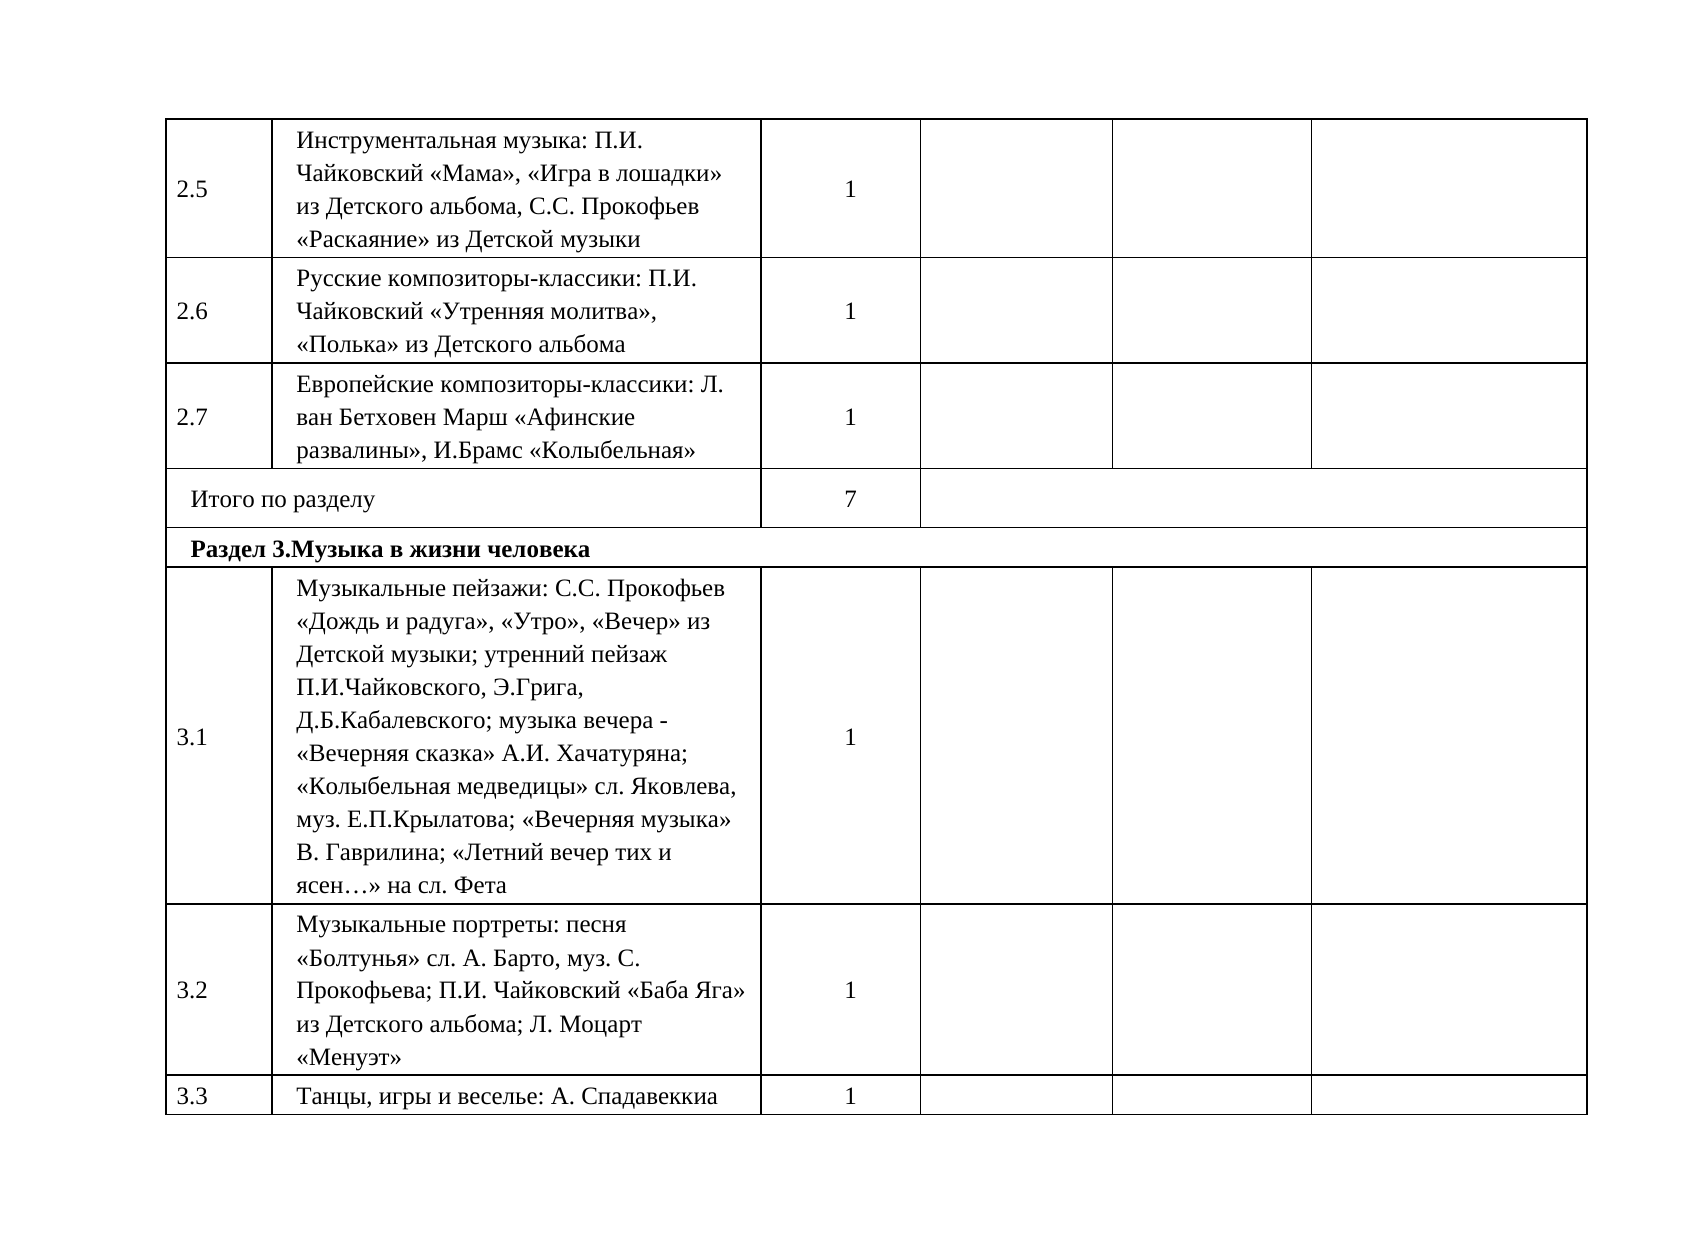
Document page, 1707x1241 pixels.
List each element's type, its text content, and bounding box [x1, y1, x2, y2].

table_cell 3.2 [167, 905, 271, 1074]
table_cell 1 [762, 258, 920, 362]
table_cell [1312, 120, 1586, 257]
table_cell 3.3 [167, 1076, 271, 1114]
table_cell 2.7 [167, 364, 271, 467]
table_cell [1312, 905, 1586, 1074]
table_cell [1312, 1076, 1586, 1114]
table_cell [1113, 568, 1311, 903]
table_cell 3.1 [167, 568, 271, 903]
table_cell [1113, 120, 1311, 257]
table_cell [1113, 258, 1311, 362]
table_cell [921, 568, 1112, 903]
table_cell Европейские композиторы-классики: Л. ван Бетховен Марш «Афинские развалины», И.Брамс «Колыбельная» [273, 364, 760, 467]
table_cell Русские композиторы-классики: П.И. Чайковский «Утренняя молитва», «Полька» из Детского альбома [273, 258, 760, 362]
table_cell [1113, 1076, 1311, 1114]
table_cell 7 [762, 469, 920, 527]
table_cell 1 [762, 568, 920, 903]
table_cell Итого по разделу [167, 469, 760, 527]
table_cell 1 [762, 120, 920, 257]
table_cell [1113, 364, 1311, 467]
table_cell 1 [762, 905, 920, 1074]
table_cell 1 [762, 1076, 920, 1114]
table_cell Музыкальные пейзажи: С.С. Прокофьев «Дождь и радуга», «Утро», «Вечер» из Детской музыки; утренний пейзаж П.И.Чайковского, Э.Грига, Д.Б.Кабалевского; музыка вечера - «Вечерняя сказка» А.И. Хачатуряна; «Колыбельная медведицы» сл. Яковлева, муз. Е.П.Крылатова; «Вечерняя музыка» В. Гаврилина; «Летний вечер тих и ясен…» на сл. Фета [273, 568, 760, 903]
table_cell [1312, 258, 1586, 362]
table_cell [921, 905, 1112, 1074]
table_cell [1312, 568, 1586, 903]
table_cell [1113, 905, 1311, 1074]
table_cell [273, 1076, 760, 1114]
table_cell [921, 120, 1112, 257]
table_cell Раздел 3.Музыка в жизни человека [167, 528, 1586, 566]
table_cell 1 [762, 364, 920, 467]
table_cell Инструментальная музыка: П.И. Чайковский «Мама», «Игра в лошадки» из Детского альбома, С.С. Прокофьев «Раскаяние» из Детской музыки [273, 120, 760, 257]
table_cell 2.5 [167, 120, 271, 257]
table_cell [1312, 364, 1586, 467]
table_cell [921, 258, 1112, 362]
table_cell [921, 1076, 1112, 1114]
table_cell Музыкальные портреты: песня «Болтунья» сл. А. Барто, муз. С. Прокофьева; П.И. Чайковский «Баба Яга» из Детского альбома; Л. Моцарт «Менуэт» [273, 905, 760, 1074]
table_cell [921, 469, 1586, 527]
table_cell 2.6 [167, 258, 271, 362]
table_cell [921, 364, 1112, 467]
